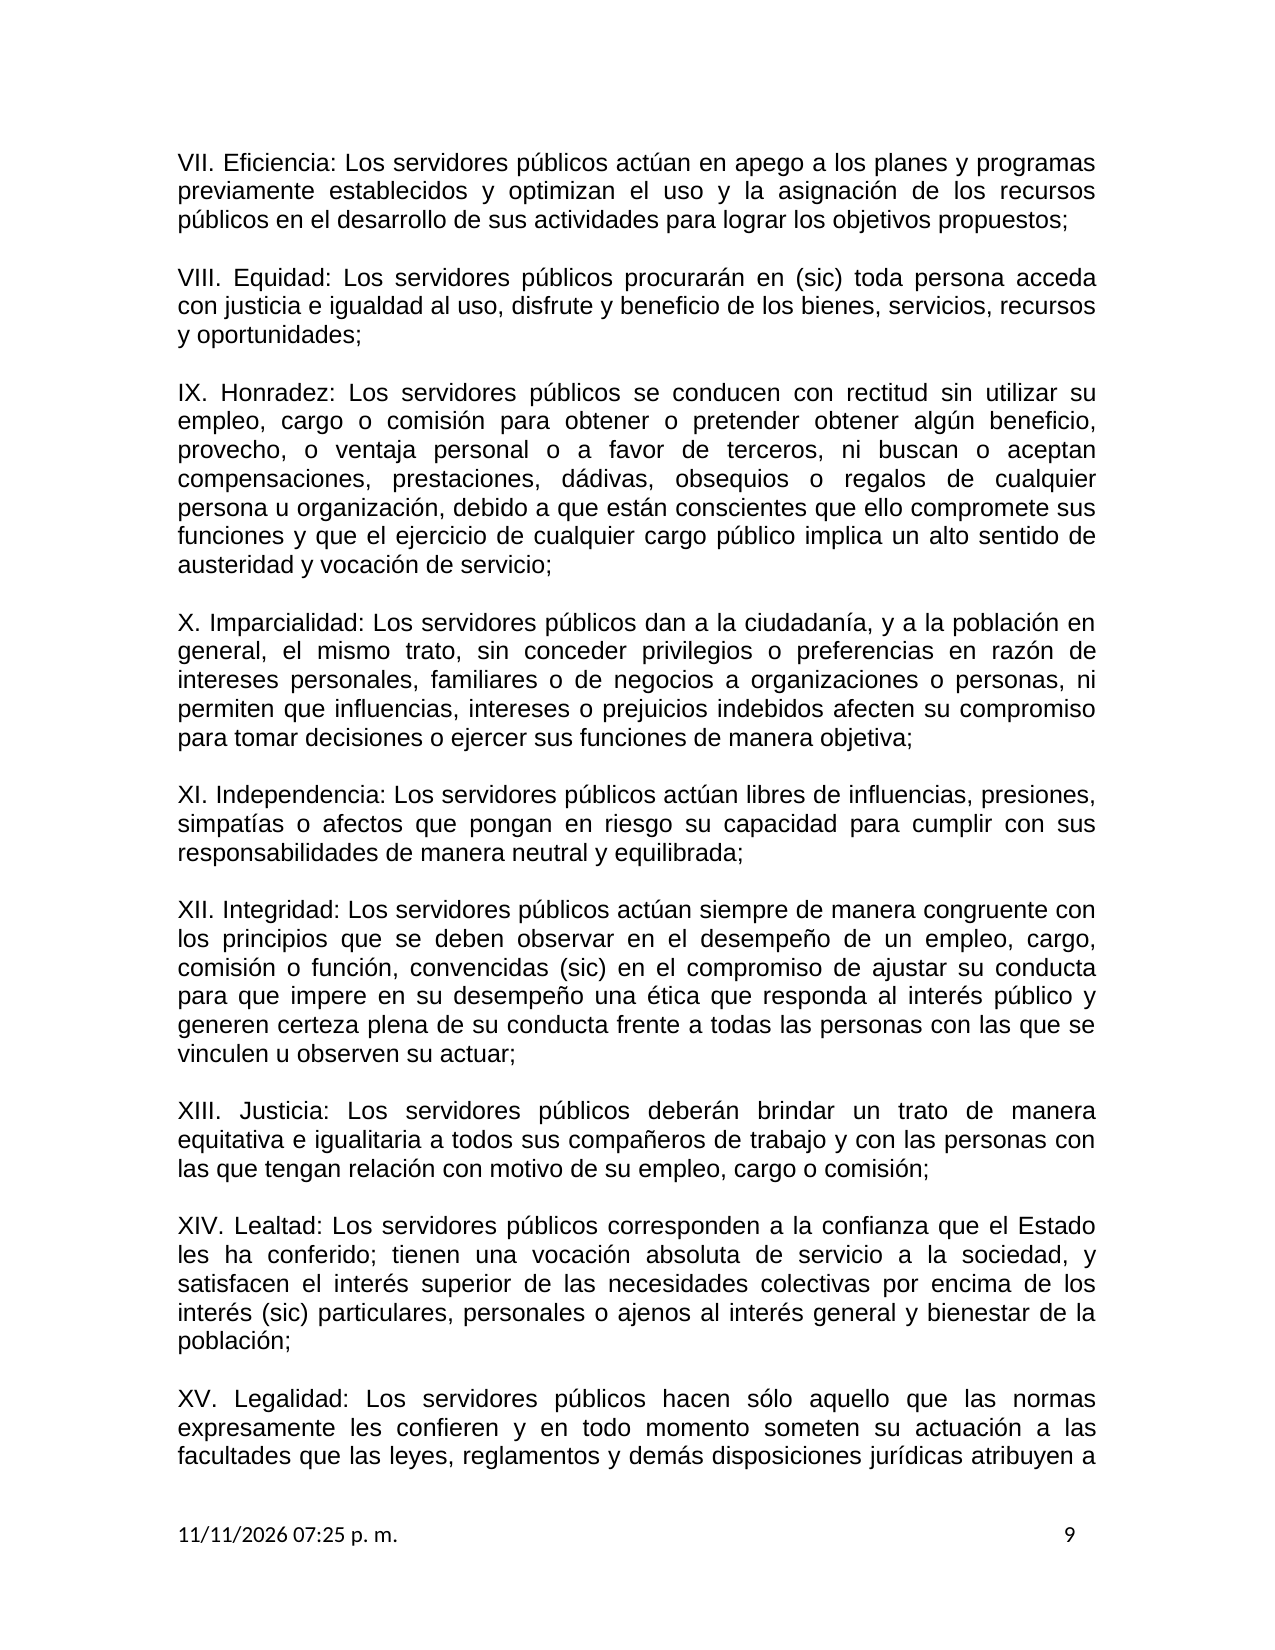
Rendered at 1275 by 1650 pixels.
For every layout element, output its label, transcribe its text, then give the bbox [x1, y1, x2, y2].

text XIV. Lealtad: Los servidores públicos corresponden a la confianza que el Estado les ha conferido; tienen una vocación absoluta de servicio a la sociedad, y satisfacen el interés superior de las necesidades colectivas por encima de los interés (sic) particulares, personales o ajenos al interés general y bienestar de la población; [177, 1211, 1098, 1355]
text VII. Eficiencia: Los servidores públicos actúan en apego a los planes y programas previamente establecidos y optimizan el uso y la asignación de los recursos públicos en el desarrollo de sus actividades para lograr los objetivos propuestos; [177, 148, 1098, 234]
text X. Imparcialidad: Los servidores públicos dan a la ciudadanía, y a la población en general, el mismo trato, sin conceder privilegios o preferencias en razón de intereses personales, familiares o de negocios a organizaciones o personas, ni permiten que influencias, intereses o prejuicios indebidos afecten su compromiso para tomar decisiones o ejercer sus funciones de manera objetiva; [177, 608, 1098, 751]
text XIII. Justicia: Los servidores públicos deberán brindar un trato de manera equitativa e igualitaria a todos sus compañeros de trabajo y con las personas con las que tengan relación con motivo de su empleo, cargo o comisión; [177, 1096, 1098, 1183]
text XI. Independencia: Los servidores públicos actúan libres de influencias, presiones, simpatías o afectos que pongan en riesgo su capacidad para cumplir con sus responsabilidades de manera neutral y equilibrada; [177, 780, 1098, 866]
text IX. Honradez: Los servidores públicos se conducen con rectitud sin utilizar su empleo, cargo o comisión para obtener o pretender obtener algún beneficio, provecho, o ventaja personal o a favor de terceros, ni buscan o aceptan compensaciones, prestaciones, dádivas, obsequios o regalos de cualquier persona u organización, debido a que están conscientes que ello compromete sus funciones y que el ejercicio de cualquier cargo público implica un alto sentido de austeridad y vocación de servicio; [177, 378, 1098, 579]
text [177, 1384, 1098, 1470]
text VIII. Equidad: Los servidores públicos procurarán en (sic) toda persona acceda con justicia e igualdad al uso, disfrute y beneficio de los bienes, servicios, recursos y oportunidades; [177, 263, 1098, 349]
text XII. Integridad: Los servidores públicos actúan siempre de manera congruente con los principios que se deben observar en el desempeño de un empleo, cargo, comisión o función, convencidas (sic) en el compromiso de ajustar su conducta para que impere en su desempeño una ética que responda al interés público y generen certeza plena de su conducta frente a todas las personas con las que se vinculen u observen su actuar; [177, 895, 1098, 1068]
